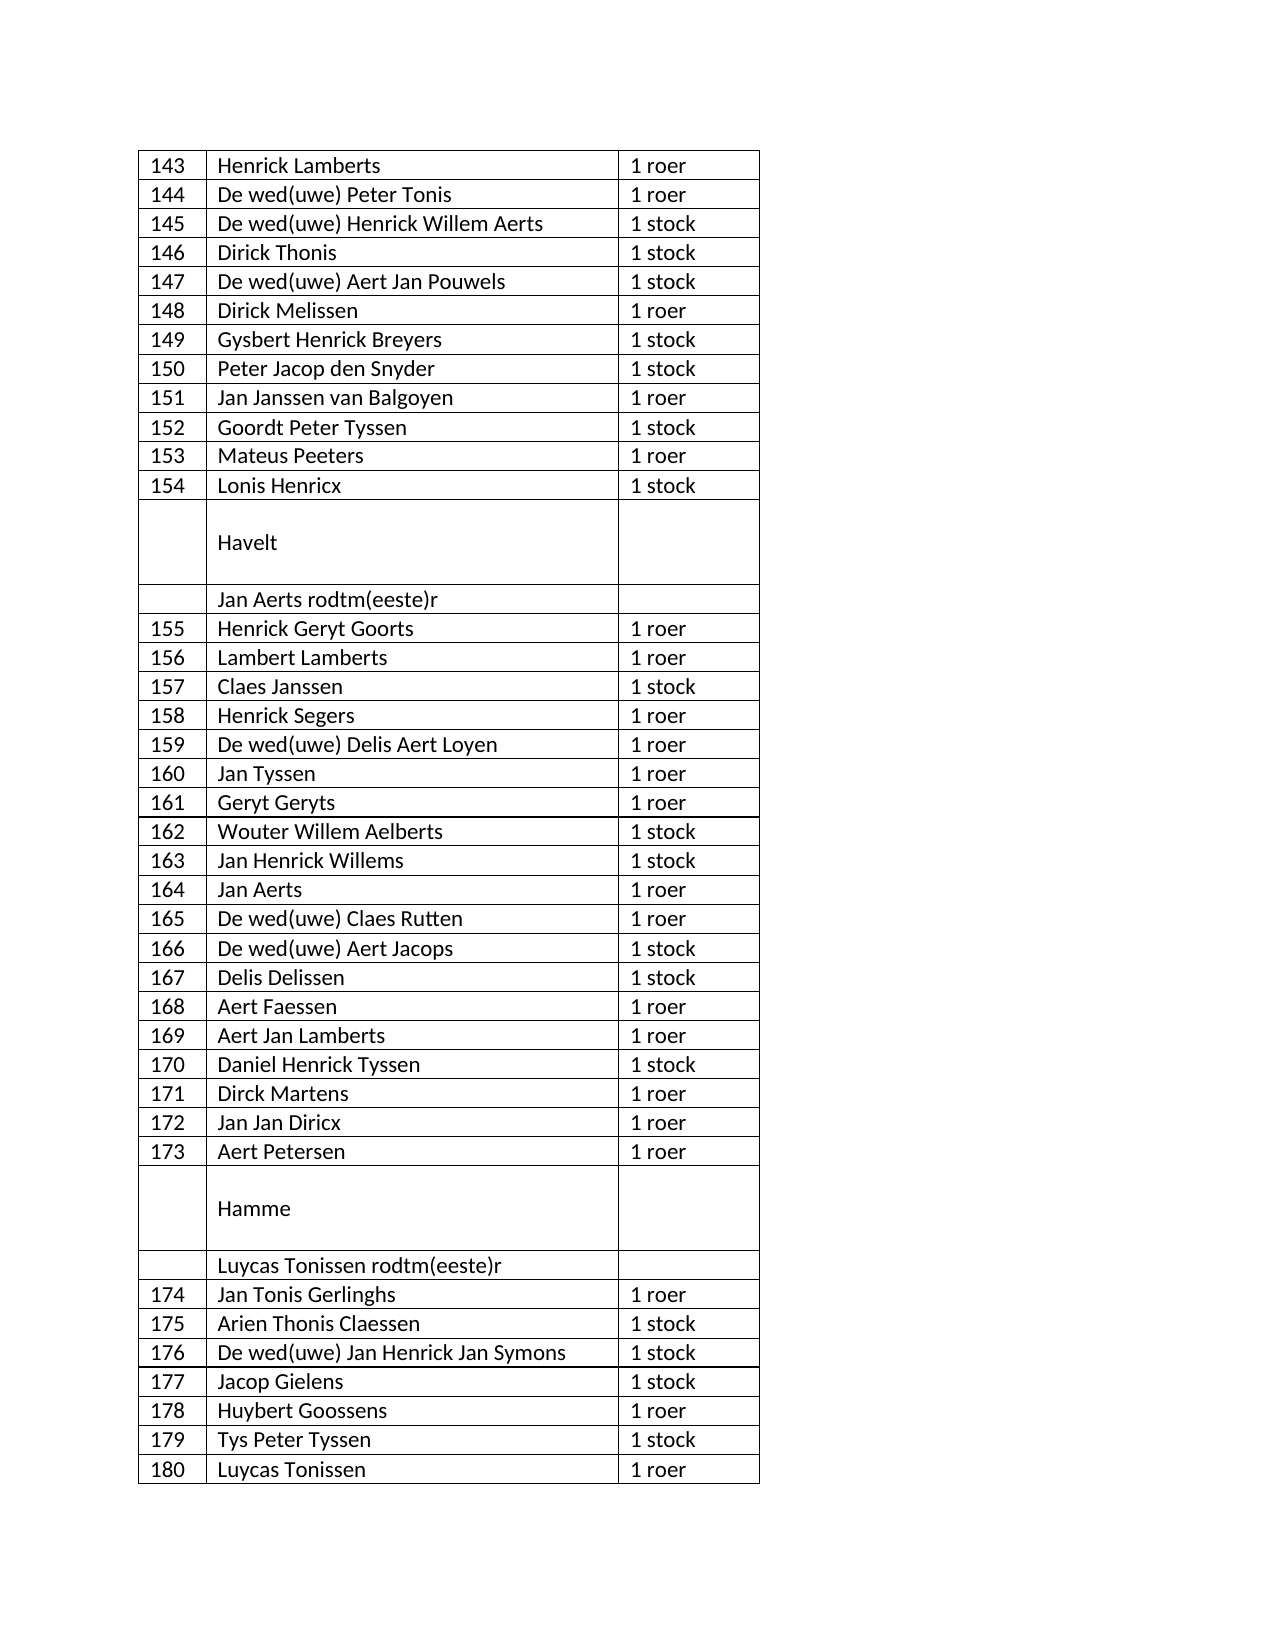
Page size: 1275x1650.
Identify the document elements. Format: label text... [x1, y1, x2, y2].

table_cell Tys Peter Tyssen [207, 1426, 618, 1454]
table_cell 175 [139, 1309, 206, 1337]
table_cell Lonis Henricx [207, 471, 618, 499]
table_cell 143 [139, 151, 206, 179]
table_cell 165 [139, 905, 206, 933]
table_cell 173 [139, 1137, 206, 1165]
table_cell Daniel Henrick Tyssen [207, 1050, 618, 1078]
table_cell Goordt Peter Tyssen [207, 413, 618, 441]
table_cell 1 stock [619, 325, 759, 353]
table_cell 1 roer [619, 1021, 759, 1049]
table_cell Jan Aerts [207, 876, 618, 903]
table_cell [139, 500, 206, 584]
table_cell Henrick Segers [207, 701, 618, 729]
table_cell 1 stock [619, 1309, 759, 1337]
table_cell 1 stock [619, 1339, 759, 1366]
table_cell 1 roer [619, 1455, 759, 1483]
table_cell Mateus Peeters [207, 442, 618, 470]
table_cell Dirck Martens [207, 1079, 618, 1107]
table_cell 1 roer [619, 614, 759, 642]
table_cell Geryt Geryts [207, 788, 618, 816]
table_cell 1 stock [619, 963, 759, 991]
table_cell De wed(uwe) Peter Tonis [207, 180, 618, 208]
table_cell Arien Thonis Claessen [207, 1309, 618, 1337]
table_cell 1 roer [619, 1079, 759, 1107]
table_cell De wed(uwe) Henrick Willem Aerts [207, 209, 618, 237]
table_cell 1 roer [619, 1108, 759, 1136]
table_cell 1 roer [619, 992, 759, 1020]
table_cell 1 roer [619, 759, 759, 787]
table_cell De wed(uwe) Claes Rutten [207, 905, 618, 933]
table_cell 171 [139, 1079, 206, 1107]
table_cell 164 [139, 876, 206, 903]
table_cell 1 stock [619, 1426, 759, 1454]
table_cell 1 roer [619, 905, 759, 933]
table_cell Jan Aerts rodtm(eeste)r [207, 585, 618, 613]
table_cell 166 [139, 934, 206, 962]
table_cell Jan Tyssen [207, 759, 618, 787]
table_cell 1 stock [619, 355, 759, 382]
table_cell 1 stock [619, 818, 759, 845]
table_cell Aert Faessen [207, 992, 618, 1020]
table_cell 172 [139, 1108, 206, 1136]
table_cell 155 [139, 614, 206, 642]
table_cell De wed(uwe) Jan Henrick Jan Symons [207, 1339, 618, 1366]
table_cell 1 roer [619, 296, 759, 324]
table_cell Delis Delissen [207, 963, 618, 991]
table_cell Dirick Melissen [207, 296, 618, 324]
table_cell 160 [139, 759, 206, 787]
table_cell Peter Jacop den Snyder [207, 355, 618, 382]
table_cell Aert Petersen [207, 1137, 618, 1165]
table_cell 1 stock [619, 846, 759, 874]
table_cell 1 roer [619, 180, 759, 208]
table_cell [619, 1166, 759, 1250]
table_cell 146 [139, 238, 206, 266]
table_cell 159 [139, 730, 206, 758]
table_cell Lambert Lamberts [207, 643, 618, 671]
table_cell 1 roer [619, 384, 759, 412]
table_cell 1 stock [619, 1368, 759, 1396]
table_cell 168 [139, 992, 206, 1020]
table_cell 1 roer [619, 876, 759, 903]
table_cell 1 stock [619, 672, 759, 700]
table_cell 163 [139, 846, 206, 874]
table_cell 1 roer [619, 1280, 759, 1308]
table_cell 169 [139, 1021, 206, 1049]
table_cell Claes Janssen [207, 672, 618, 700]
table_cell Luycas Tonissen [207, 1455, 618, 1483]
table_cell 1 roer [619, 730, 759, 758]
table_cell 1 stock [619, 238, 759, 266]
table_cell 161 [139, 788, 206, 816]
table_cell 1 roer [619, 643, 759, 671]
table_cell [139, 585, 206, 613]
table_cell [139, 1166, 206, 1250]
table_cell Jan Henrick Willems [207, 846, 618, 874]
table_cell 158 [139, 701, 206, 729]
table_cell 1 stock [619, 209, 759, 237]
table_cell [619, 500, 759, 584]
table_cell 179 [139, 1426, 206, 1454]
table_cell 1 stock [619, 413, 759, 441]
table_cell 156 [139, 643, 206, 671]
table_cell Luycas Tonissen rodtm(eeste)r [207, 1251, 618, 1279]
table_cell 177 [139, 1368, 206, 1396]
table_cell 148 [139, 296, 206, 324]
table_cell 178 [139, 1397, 206, 1424]
table_cell Jacop Gielens [207, 1368, 618, 1396]
table_cell 149 [139, 325, 206, 353]
table_cell 170 [139, 1050, 206, 1078]
table_cell [139, 1251, 206, 1279]
table_cell Havelt [207, 500, 618, 584]
table_cell 1 stock [619, 1050, 759, 1078]
table_cell 150 [139, 355, 206, 382]
table_cell 174 [139, 1280, 206, 1308]
table_cell 152 [139, 413, 206, 441]
table_cell Huybert Goossens [207, 1397, 618, 1424]
table_cell 1 roer [619, 701, 759, 729]
table_cell Jan Jan Diricx [207, 1108, 618, 1136]
table_cell Wouter Willem Aelberts [207, 818, 618, 845]
table_cell Gysbert Henrick Breyers [207, 325, 618, 353]
table_cell 176 [139, 1339, 206, 1366]
table_cell [619, 585, 759, 613]
table_cell 180 [139, 1455, 206, 1483]
table_cell 151 [139, 384, 206, 412]
table_cell 157 [139, 672, 206, 700]
table_cell 153 [139, 442, 206, 470]
table_cell 1 stock [619, 267, 759, 295]
table_cell 1 stock [619, 471, 759, 499]
table_cell 154 [139, 471, 206, 499]
table_cell De wed(uwe) Delis Aert Loyen [207, 730, 618, 758]
table_cell Dirick Thonis [207, 238, 618, 266]
table_cell Henrick Geryt Goorts [207, 614, 618, 642]
table_cell 1 roer [619, 788, 759, 816]
table_cell De wed(uwe) Aert Jan Pouwels [207, 267, 618, 295]
table_cell 162 [139, 818, 206, 845]
table_cell 167 [139, 963, 206, 991]
table_cell 145 [139, 209, 206, 237]
table_cell 1 roer [619, 1397, 759, 1424]
table_cell Jan Janssen van Balgoyen [207, 384, 618, 412]
table_cell 1 roer [619, 1137, 759, 1165]
table_cell 144 [139, 180, 206, 208]
table_cell 1 stock [619, 934, 759, 962]
table_cell [619, 1251, 759, 1279]
table_cell 147 [139, 267, 206, 295]
table_cell De wed(uwe) Aert Jacops [207, 934, 618, 962]
table_cell 1 roer [619, 151, 759, 179]
table_cell Aert Jan Lamberts [207, 1021, 618, 1049]
table_cell Jan Tonis Gerlinghs [207, 1280, 618, 1308]
table_cell Hamme [207, 1166, 618, 1250]
table_cell Henrick Lamberts [207, 151, 618, 179]
table_cell 1 roer [619, 442, 759, 470]
